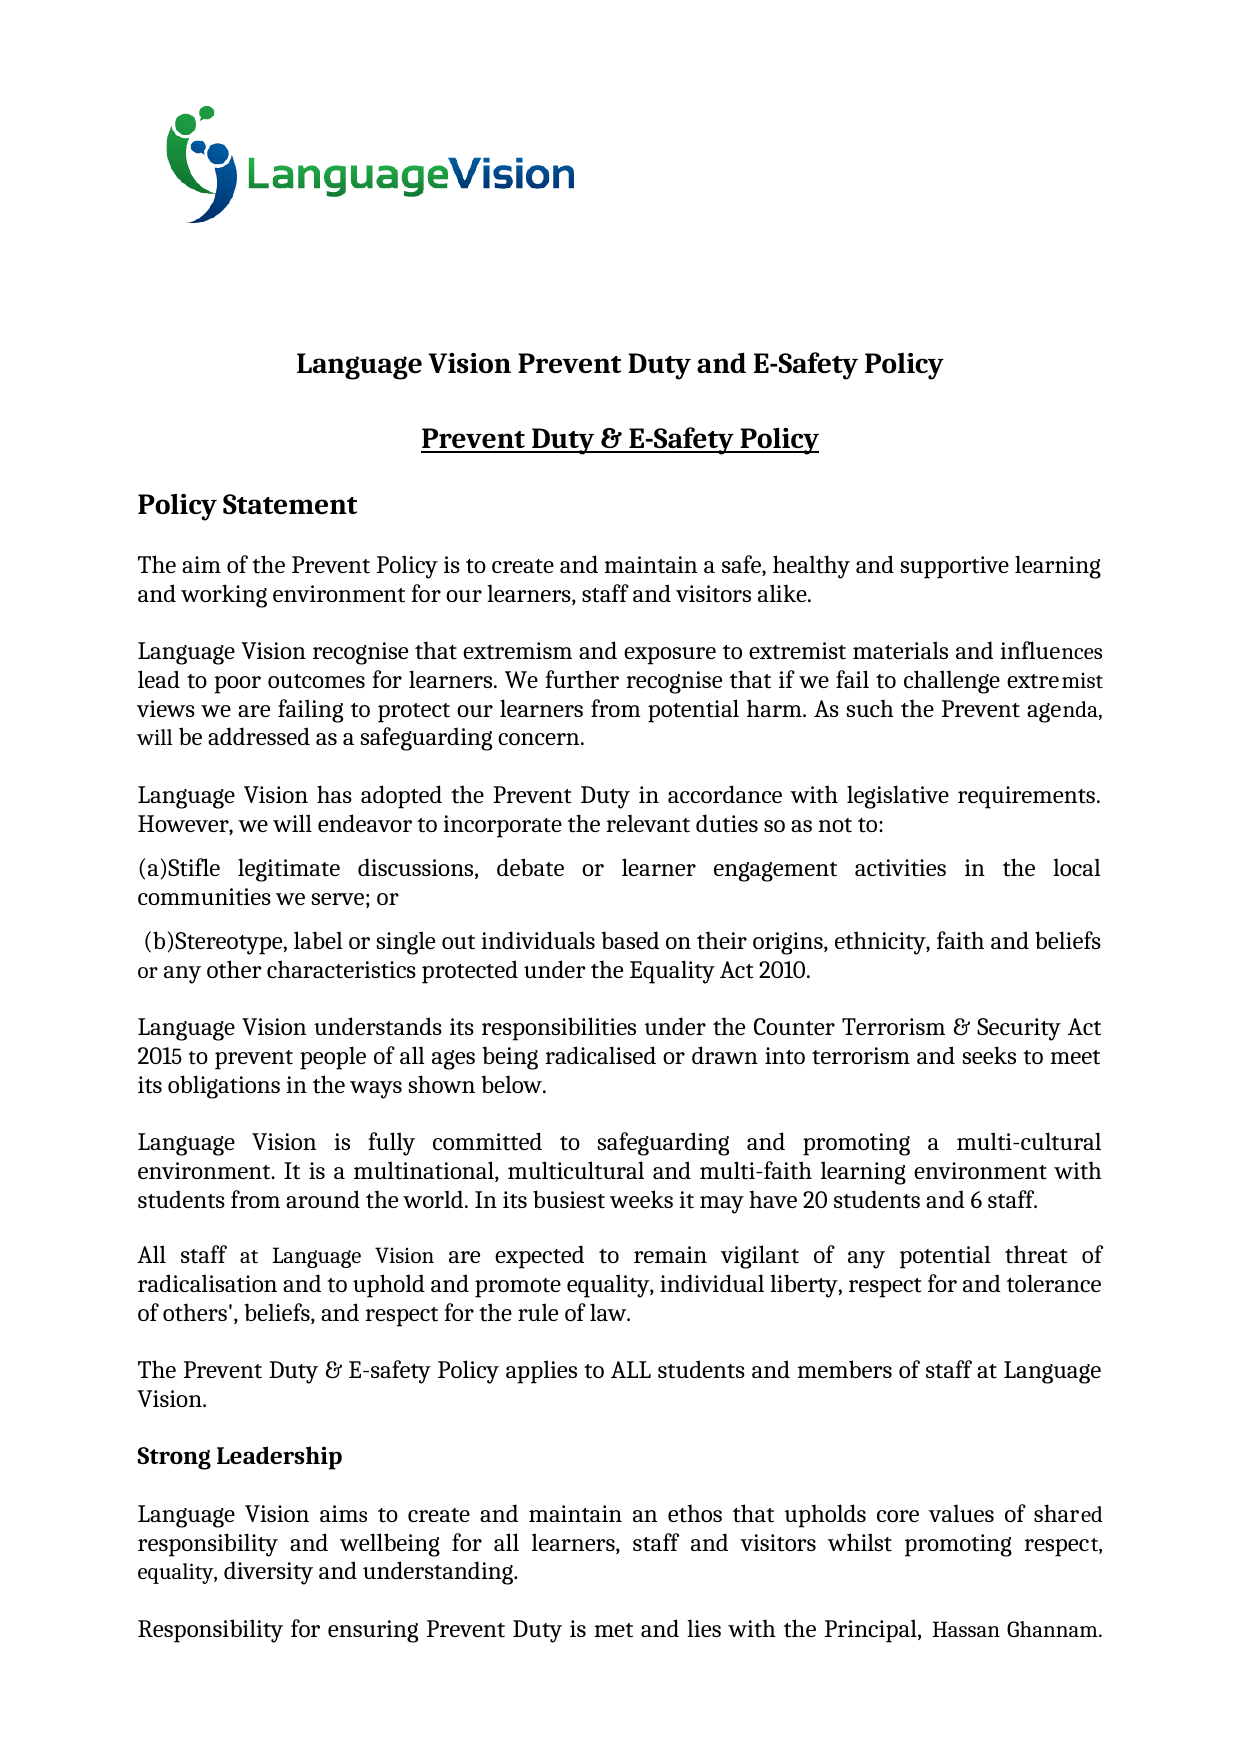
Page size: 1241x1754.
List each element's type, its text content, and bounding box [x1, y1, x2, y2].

text Policy Statement [137, 488, 1103, 522]
text Language Vision aims to create and maintain an ethos that upholds core values of shared responsibility and wellbeing for all learners, staff and visitors whilst promoting respect, equality, diversity and understanding. [137, 1471, 1103, 1586]
text Prevent Duty & E-Safety Policy [137, 423, 1103, 456]
text The aim of the Prevent Policy is to create and maintain a safe, healthy and supportive learning and working environment for our learners, staff and visitors alike. [137, 522, 1103, 608]
text Language Vision recognise that extremism and exposure to extremist materials and influences lead to poor outcomes for learners. We further recognise that if we fail to challenge extremist views we are failing to protect our learners from potential harm. As such the Prevent agenda, will be addressed as a safeguarding concern. [137, 608, 1103, 752]
text (b)Stereotype, label or single out individuals based on their origins, ethnicity, faith and beliefs or any other characteristics protected under the Equality Act 2010. [137, 927, 1103, 984]
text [137, 1586, 1103, 1643]
text Language Vision understands its responsibilities under the Counter Terrorism & Security Act 2015 to prevent people of all ages being radicalised or drawn into terrorism and seeks to meet its obligations in the ways shown below. [137, 984, 1103, 1099]
text The Prevent Duty & E-safety Policy applies to ALL students and members of staff at Language Vision. [137, 1327, 1103, 1413]
text Language Vision is fully committed to safeguarding and promoting a multi-cultural environment. It is a multinational, multicultural and multi-faith learning environment with students from around the world. In its busiest weeks it may have 20 students and 6 staff. [137, 1099, 1103, 1214]
text All staff at Language Vision are expected to remain vigilant of any potential threat of radicalisation and to uphold and promote equality, individual liberty, respect for and tolerance of others', beliefs, and respect for the rule of law. [137, 1214, 1103, 1327]
text (a)Stifle legitimate discussions, debate or learner engagement activities in the local communities we serve; or [137, 854, 1103, 911]
picture [166, 106, 574, 223]
text Language Vision has adopted the Prevent Duty in accordance with legislative requirements. However, we will endeavor to incorporate the relevant duties so as not to: [137, 752, 1103, 838]
text Strong Leadership [137, 1442, 1103, 1471]
text Language Vision Prevent Duty and E-Safety Policy [137, 347, 1103, 381]
